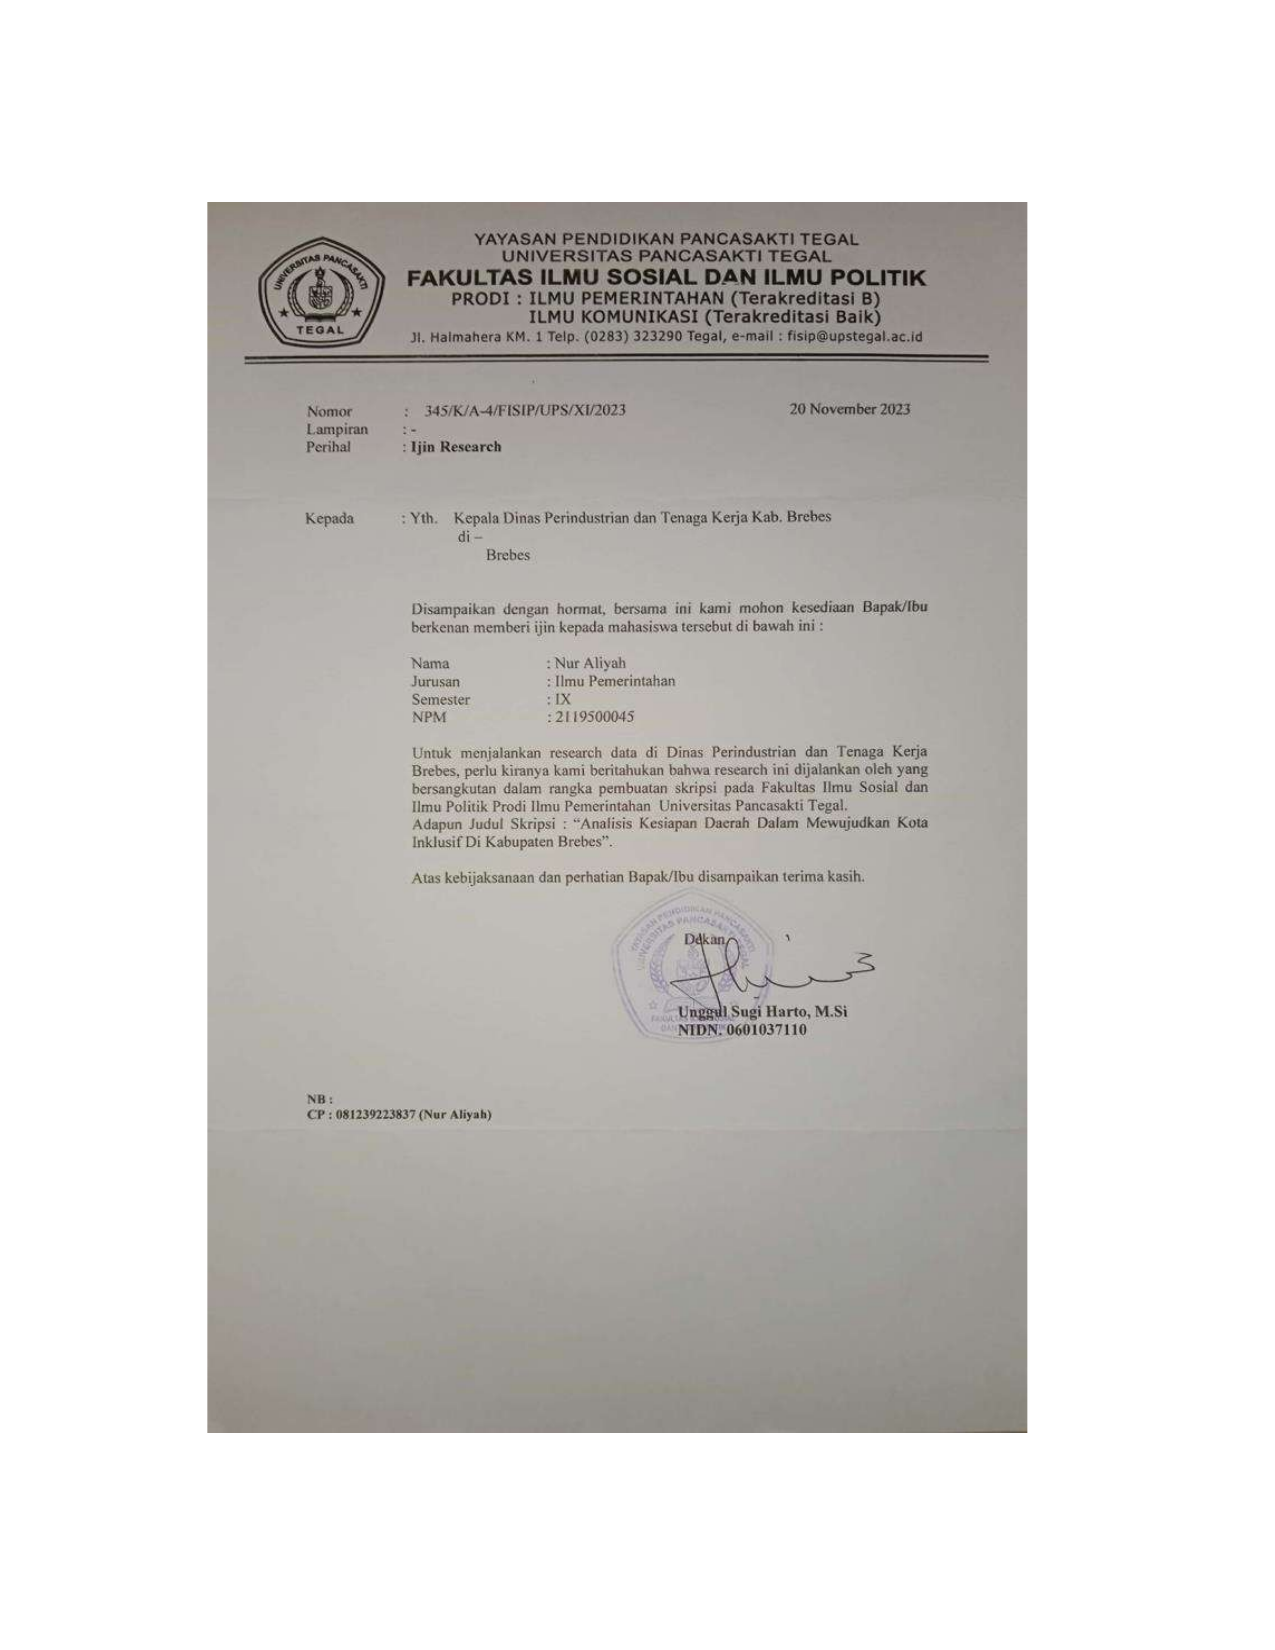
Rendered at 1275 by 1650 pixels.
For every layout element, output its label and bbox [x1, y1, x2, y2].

picture [207, 202, 1028, 1433]
